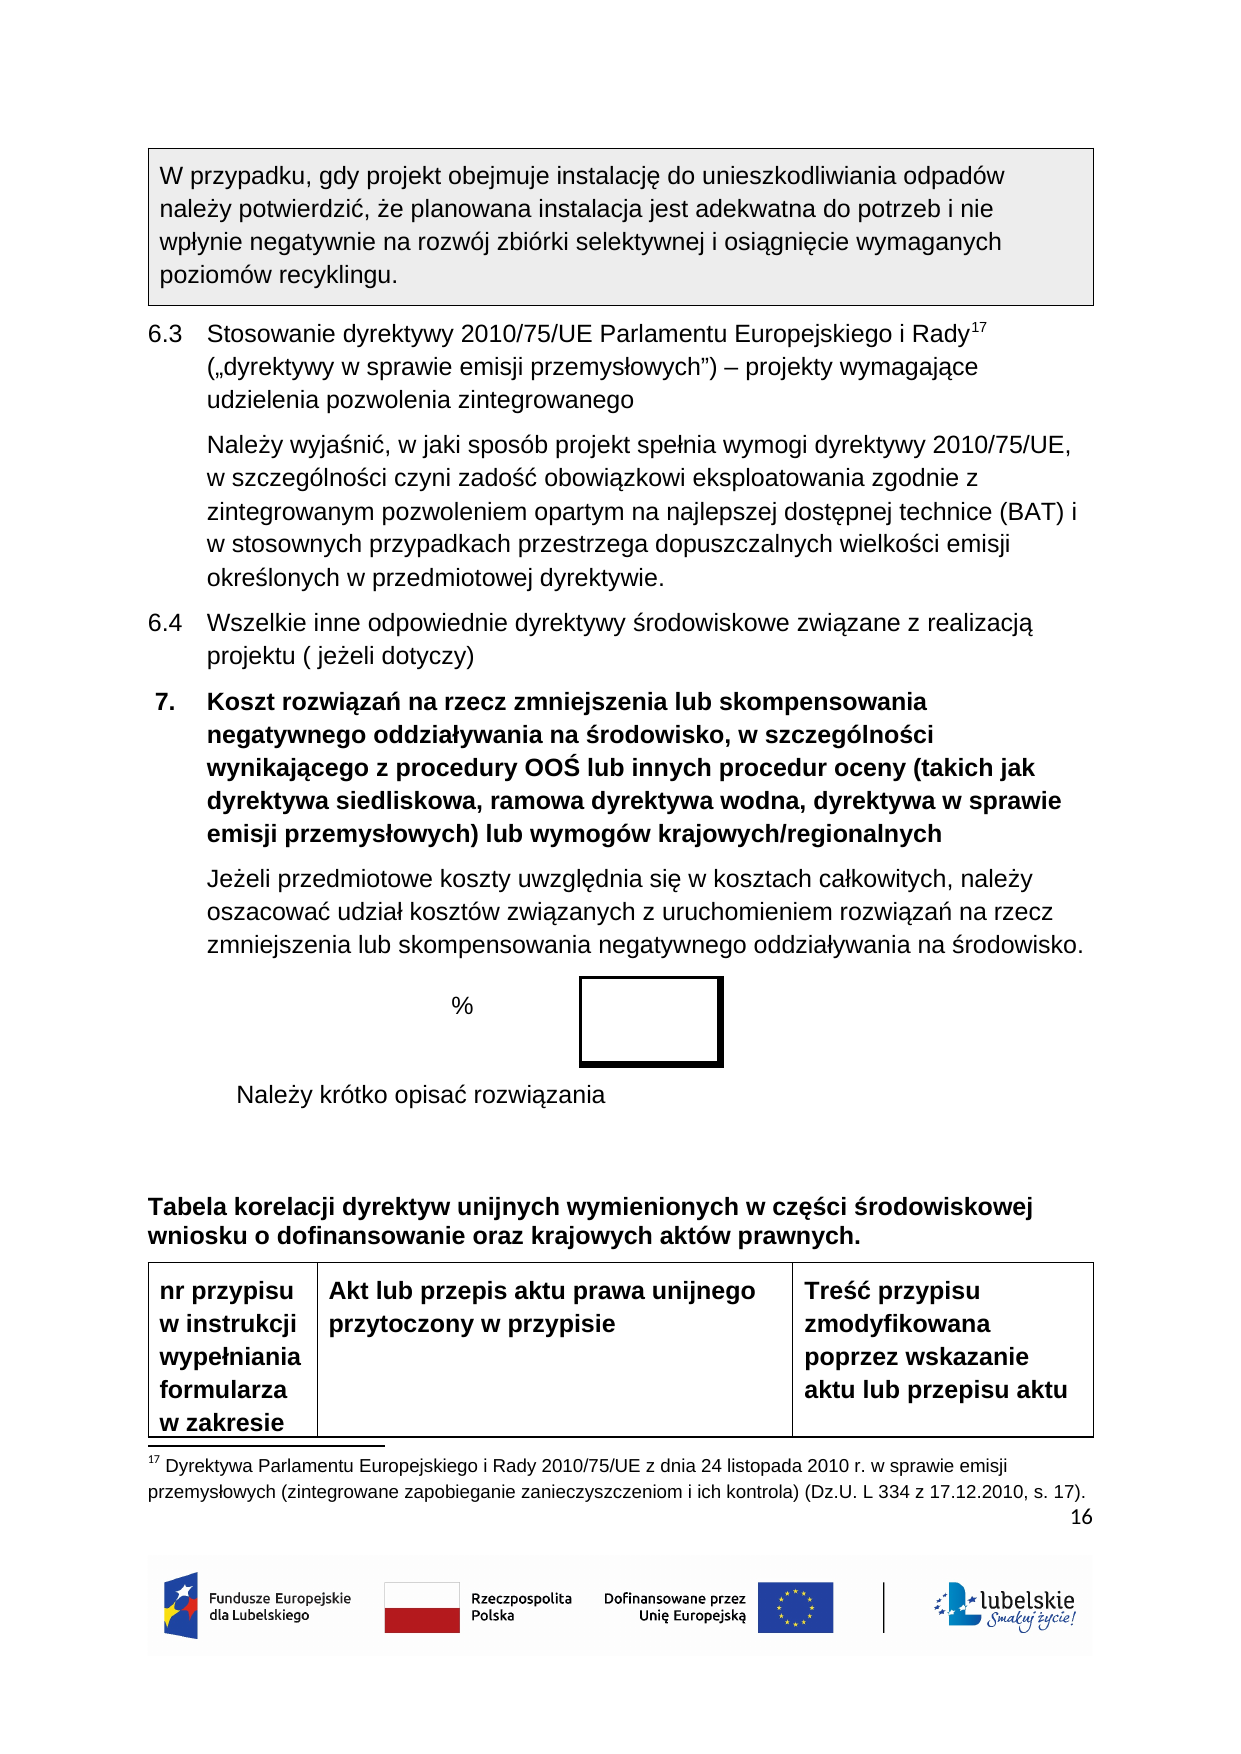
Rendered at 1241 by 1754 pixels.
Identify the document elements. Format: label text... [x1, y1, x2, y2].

text 6.3 Stosowanie dyrektywy 2010/75/UE Parlamentu Europejskiego i Rady („dyrektywy w sprawie emisji przemysłowych”) – projekty wymagające udzielenia pozwolenia zintegrowanego [148, 319, 1093, 414]
picture [147, 1555, 1093, 1656]
text Należy krótko opisać rozwiązania [236, 1080, 1093, 1109]
text 7. Koszt rozwiązań na rzecz zmniejszenia lub skompensowania negatywnego oddziaływania na środowisko, w szczególności wynikającego z procedury OOŚ lub innych procedur oceny (takich jak dyrektywa siedliskowa, ramowa dyrektywa wodna, dyrektywa w sprawie emisji przemysłowych) lub wymogów krajowych/regionalnych [148, 687, 1093, 847]
text Jeżeli przedmiotowe koszty uwzględnia się w kosztach całkowitych, należy oszacować udział kosztów związanych z uruchomieniem rozwiązań na rzecz zmniejszenia lub skompensowania negatywnego oddziaływania na środowisko. [207, 864, 1093, 959]
text Należy wyjaśnić, w jaki sposób projekt spełnia wymogi dyrektywy 2010/75/UE, w szczególności czyni zadość obowiązkowi eksploatowania zgodnie z zintegrowanym pozwoleniem opartym na najlepszej dostępnej technice (BAT) i w stosownych przypadkach przestrzega dopuszczalnych wielkości emisji określonych w przedmiotowej dyrektywie. [207, 430, 1093, 591]
text Tabela korelacji dyrektyw unijnych wymienionych w części środowiskowej wniosku o dofinansowanie oraz krajowych aktów prawnych. [148, 1192, 1093, 1249]
table_header [582, 979, 717, 1061]
text 6.4 Wszelkie inne odpowiednie dyrektywy środowiskowe związane z realizacją projektu ( jeżeli dotyczy) [148, 608, 1093, 670]
table_header nr przypisu w instrukcji wypełniania formularza w zakresie oceny oddziaływania na środowisko (ooś) [149, 1263, 317, 1436]
table_header Akt lub przepis aktu prawa unijnego przytoczony w przypisie [318, 1263, 792, 1436]
table_header Treść przypisu zmodyfikowana poprzez wskazanie aktu lub przepisu aktu prawa krajowego [793, 1263, 1093, 1436]
table_header % [440, 976, 579, 1061]
